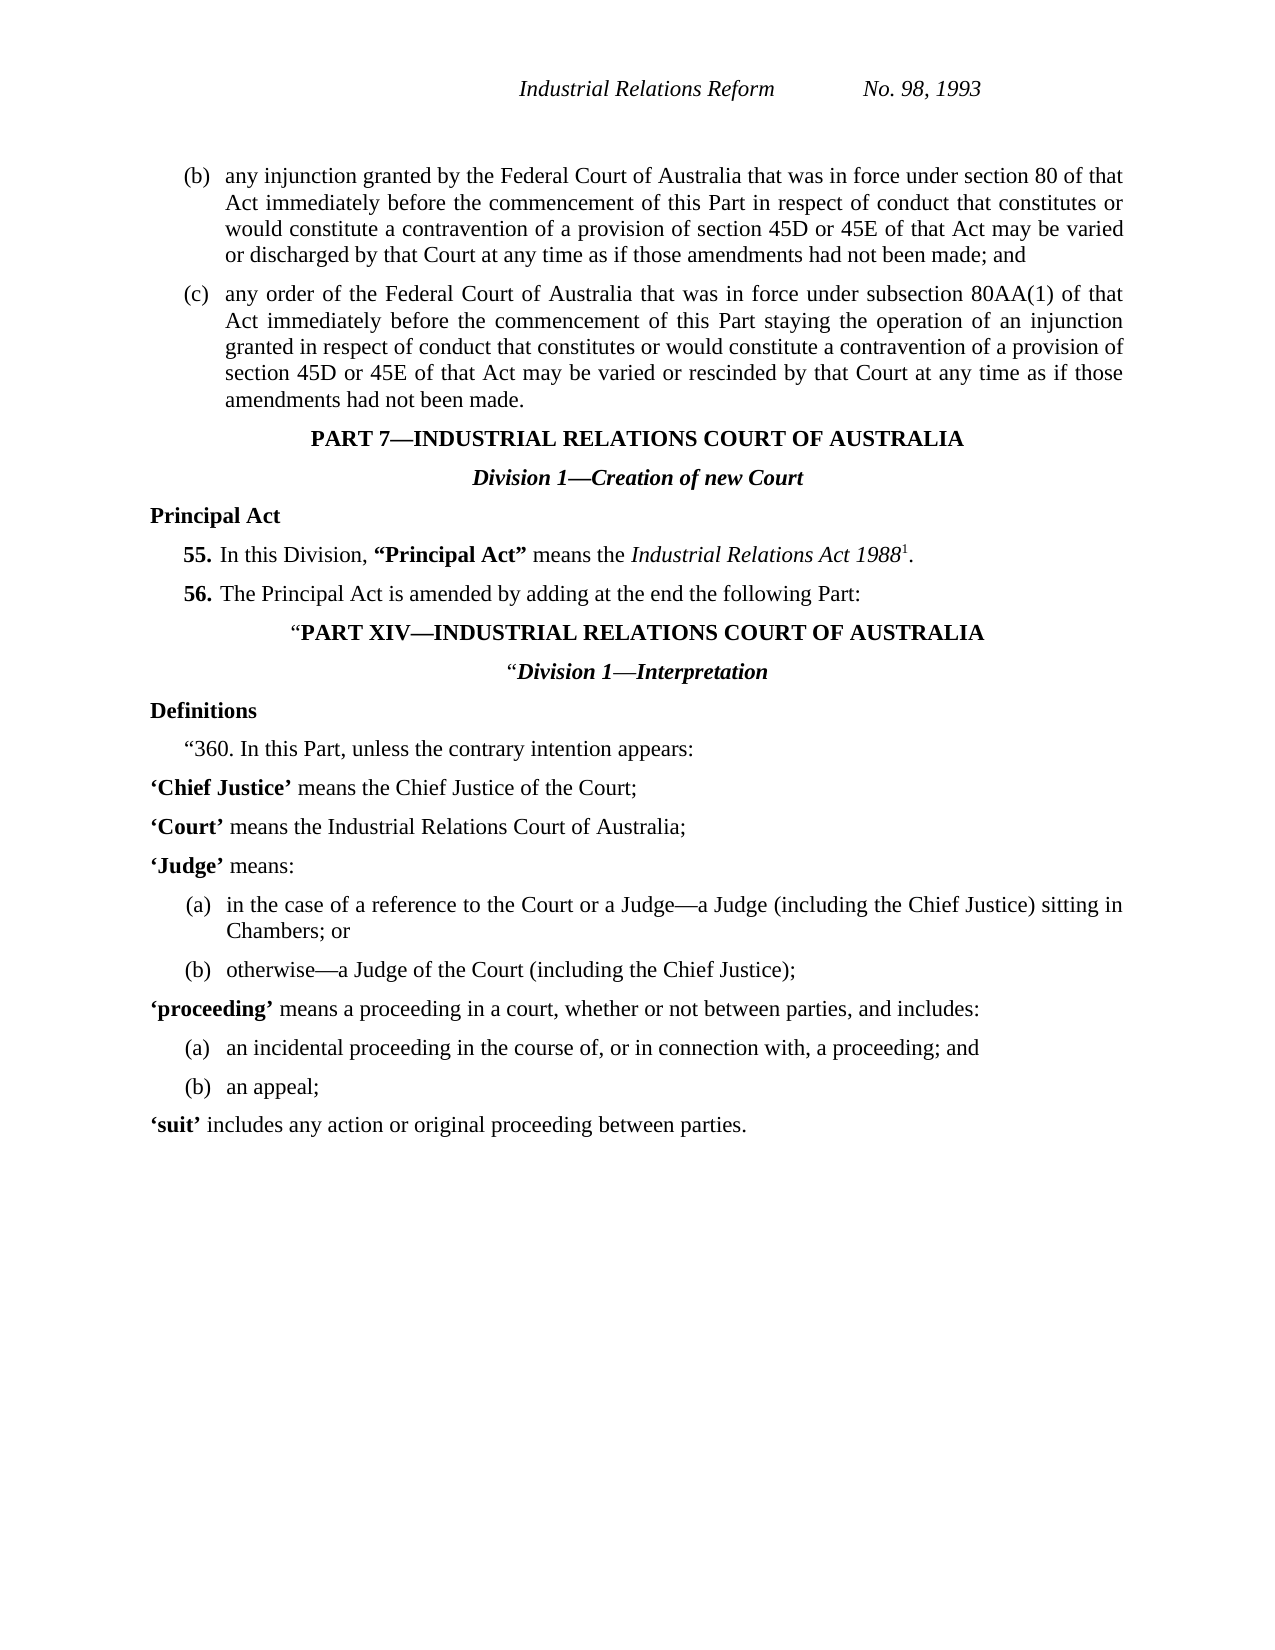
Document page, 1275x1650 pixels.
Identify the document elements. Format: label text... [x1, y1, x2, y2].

text Division 1—Creation of new Court [150, 463, 1125, 490]
text ‘Judge’ means: [150, 852, 1125, 878]
text PART 7—INDUSTRIAL RELATIONS COURT OF AUSTRALIA [150, 425, 1125, 451]
text 56. The Principal Act is amended by adding at the end the following Part: [183, 580, 1125, 606]
text Principal Act [150, 502, 1125, 529]
text (c) any order of the Federal Court of Australia that was in force under subsection 80AA(1) of that Act immediately before the commencement of this Part staying the operation of an injunction granted in respect of conduct that constitutes or would constitute a contravention of a provision of section 45D or 45E of that Act may be varied or rescinded by that Court at any time as if those amendments had not been made. [183, 280, 1125, 412]
text (b) an appeal; [184, 1073, 1125, 1099]
text ‘Court’ means the Industrial Relations Court of Australia; [150, 813, 1125, 839]
text ‘Chief Justice’ means the Chief Justice of the Court; [150, 774, 1125, 801]
text ‘proceeding’ means a proceeding in a court, whether or not between parties, and includes: [150, 995, 1125, 1021]
text (a) in the case of a reference to the Court or a Judge—a Judge (including the Chief Justice) sitting in Chambers; or [186, 891, 1125, 944]
text “360. In this Part, unless the contrary intention appears: [184, 736, 1125, 762]
text Definitions [150, 697, 1125, 723]
text ‘suit’ includes any action or original proceeding between parties. [150, 1112, 1125, 1138]
text (a) an incidental proceeding in the course of, or in connection with, a proceeding; and [184, 1034, 1125, 1060]
text (b) any injunction granted by the Federal Court of Australia that was in force under section 80 of that Act immediately before the commencement of this Part in respect of conduct that constitutes or would constitute a contravention of a provision of section 45D or 45E of that Act may be varied or discharged by that Court at any time as if those amendments had not been made; and [183, 162, 1125, 268]
text “Division 1—Interpretation [150, 658, 1125, 684]
text 55. In this Division, “Principal Act” means the Industrial Relations Act 19881. [150, 541, 1125, 568]
text (b) otherwise—a Judge of the Court (including the Chief Justice); [184, 956, 1125, 982]
text “PART XIV—INDUSTRIAL RELATIONS COURT OF AUSTRALIA [150, 619, 1125, 645]
